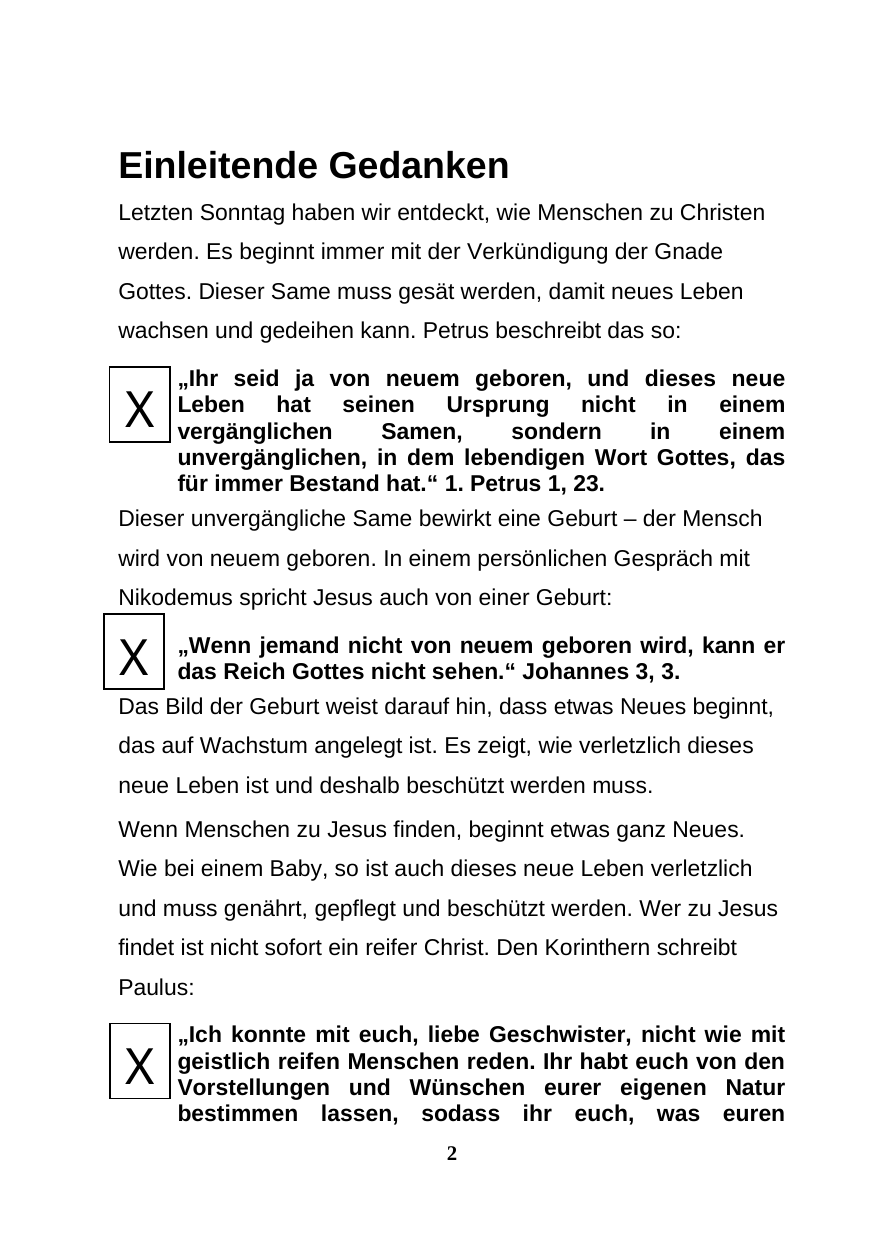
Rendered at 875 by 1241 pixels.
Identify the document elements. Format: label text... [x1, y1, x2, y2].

text Einleitende Gedanken [118, 143, 785, 186]
list Das Bild der Geburt weist darauf hin, dass etwas Neues beginnt, das auf Wachstum angelegt ist. Es zeigt, wie verletzlich dieses neue Leben ist und deshalb beschützt werden muss. [118, 693, 785, 798]
text „Wenn jemand nicht von neuem geboren wird, kann er das Reich Gottes nicht sehen.“ Johannes 3, 3. [177, 632, 785, 684]
list Dieser unvergängliche Same bewirkt eine Geburt – der Mensch wird von neuem geboren. In einem persönlichen Gespräch mit Nikodemus spricht Jesus auch von einer Geburt: [118, 505, 785, 610]
list Wenn Menschen zu Jesus finden, beginnt etwas ganz Neues. Wie bei einem Baby, so ist auch dieses neue Leben verletzlich und muss genährt, gepflegt und beschützt werden. Wer zu Jesus findet ist nicht sofort ein reifer Christ. Den Korinthern schreibt Paulus: [118, 816, 785, 1000]
text „Ihr seid ja von neuem geboren, und dieses neue Leben hat seinen Ursprung nicht in einem vergänglichen Samen, sondern in einem unvergänglichen, in dem lebendigen Wort Gottes, das für immer Bestand hat.“ 1. Petrus 1, 23. [177, 365, 785, 497]
list Letzten Sonntag haben wir entdeckt, wie Menschen zu Christen werden. Es beginnt immer mit der Verkündigung der Gnade Gottes. Dieser Same muss gesät werden, damit neues Leben wachsen und gedeihen kann. Petrus beschreibt das so: [118, 199, 785, 343]
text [177, 1021, 785, 1127]
